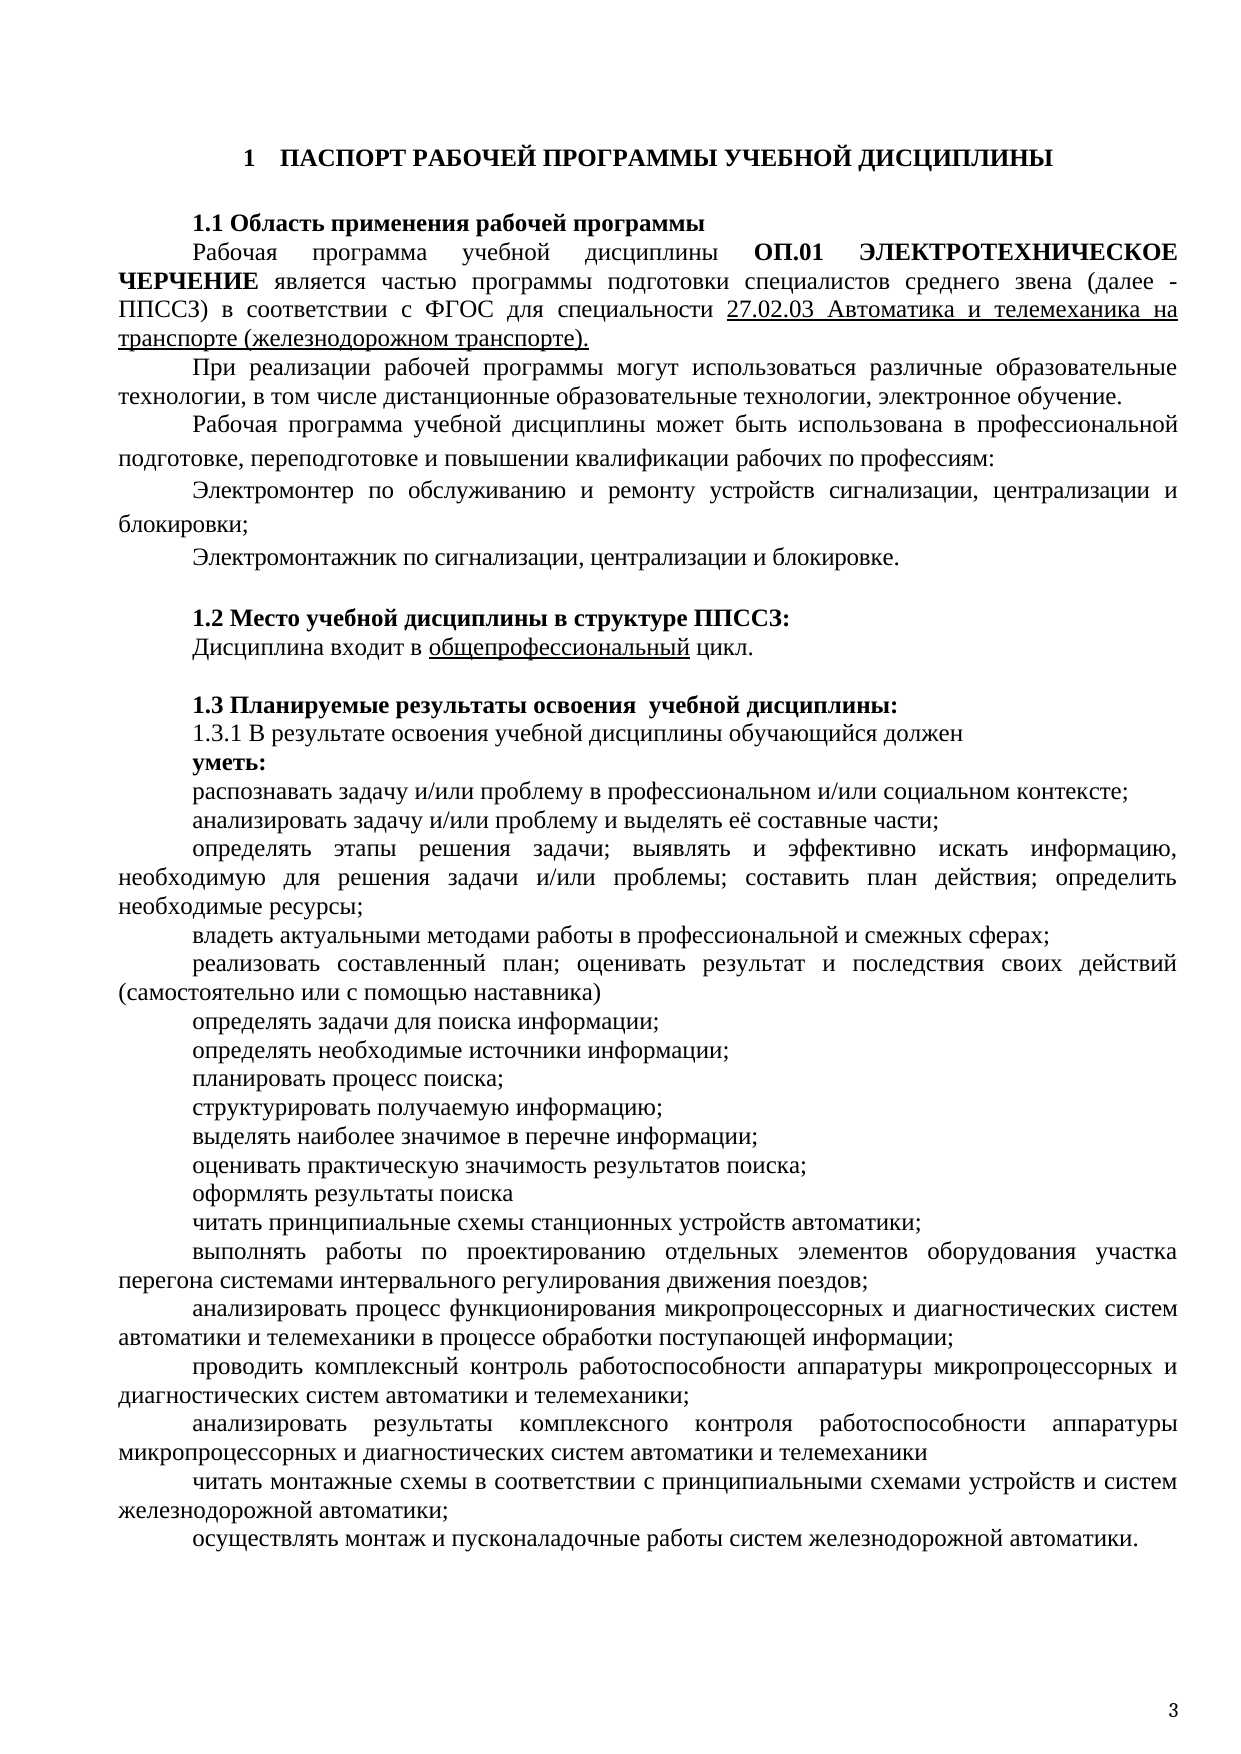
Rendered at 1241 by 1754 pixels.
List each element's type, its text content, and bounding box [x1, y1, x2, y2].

text Дисциплина входит в общепрофессиональный цикл. [118, 632, 1178, 661]
text осуществлять монтаж и пусконаладочные работы систем железнодорожной автоматики. [118, 1523, 1178, 1552]
text определять необходимые источники информации; [118, 1035, 1178, 1063]
text структурировать получаемую информацию; [118, 1092, 1178, 1121]
text уметь: [118, 747, 1178, 776]
text 1.2 Место учебной дисциплины в структуре ППССЗ: [118, 603, 1178, 632]
text читать монтажные схемы в соответствии с принципиальными схемами устройств и систем железнодорожной автоматики; [118, 1466, 1178, 1523]
text Электромонтажник по сигнализации, централизации и блокировке. [118, 542, 1178, 570]
text Рабочая программа учебной дисциплины ОП.01 ЭЛЕКТРОТЕХНИЧЕСКОЕ ЧЕРЧЕНИЕ является частью программы подготовки специалистов среднего звена (далее - ППССЗ) в соответствии с ФГОС для специальности 27.02.03 Автоматика и телемеханика на транспорте (железнодорожном транспорте). [118, 237, 1178, 352]
text проводить комплексный контроль работоспособности аппаратуры микропроцессорных и диагностических систем автоматики и телемеханики; [118, 1351, 1178, 1408]
list Область применения рабочей программы [192, 208, 1178, 237]
text Электромонтер по обслуживанию и ремонту устройств сигнализации, централизации и блокировки; [118, 476, 1178, 537]
text реализовать составленный план; оценивать результат и последствия своих действий (самостоятельно или с помощью наставника) [118, 948, 1178, 1006]
text анализировать результаты комплексного контроля работоспособности аппаратуры микропроцессорных и диагностических систем автоматики и телемеханики [118, 1408, 1178, 1466]
text анализировать задачу и/или проблему и выделять её составные части; [118, 805, 1178, 833]
subtitle ПАСПОРТ РАБОЧЕЙ ПРОГРАММЫ УЧЕБНОЙ ДИСЦИПЛИНЫ [118, 143, 1178, 172]
text анализировать процесс функционирования микропроцессорных и диагностических систем автоматики и телемеханики в процессе обработки поступающей информации; [118, 1293, 1178, 1351]
text распознавать задачу и/или проблему в профессиональном и/или социальном контексте; [118, 776, 1178, 805]
text При реализации рабочей программы могут использоваться различные образовательные технологии, в том числе дистанционные образовательные технологии, электронное обучение. [118, 352, 1178, 409]
text планировать процесс поиска; [118, 1063, 1178, 1092]
text оценивать практическую значимость результатов поиска; [118, 1150, 1178, 1178]
text определять задачи для поиска информации; [118, 1006, 1178, 1035]
text Рабочая программа учебной дисциплины может быть использована в профессиональной подготовке, переподготовке и повышении квалификации рабочих по профессиям: [118, 409, 1178, 471]
text оформлять результаты поиска [118, 1178, 1178, 1207]
text читать принципиальные схемы станционных устройств автоматики; [118, 1207, 1178, 1236]
text выделять наиболее значимое в перечне информации; [118, 1121, 1178, 1150]
text 1.3 Планируемые результаты освоения учебной дисциплины: [118, 690, 1178, 718]
text определять этапы решения задачи; выявлять и эффективно искать информацию, необходимую для решения задачи и/или проблемы; составить план действия; определить необходимые ресурсы; [118, 833, 1178, 920]
text владеть актуальными методами работы в профессиональной и смежных сферах; [118, 920, 1178, 948]
text выполнять работы по проектированию отдельных элементов оборудования участка перегона системами интервального регулирования движения поездов; [118, 1236, 1178, 1293]
text 1.3.1 В результате освоения учебной дисциплины обучающийся должен [118, 718, 1178, 747]
